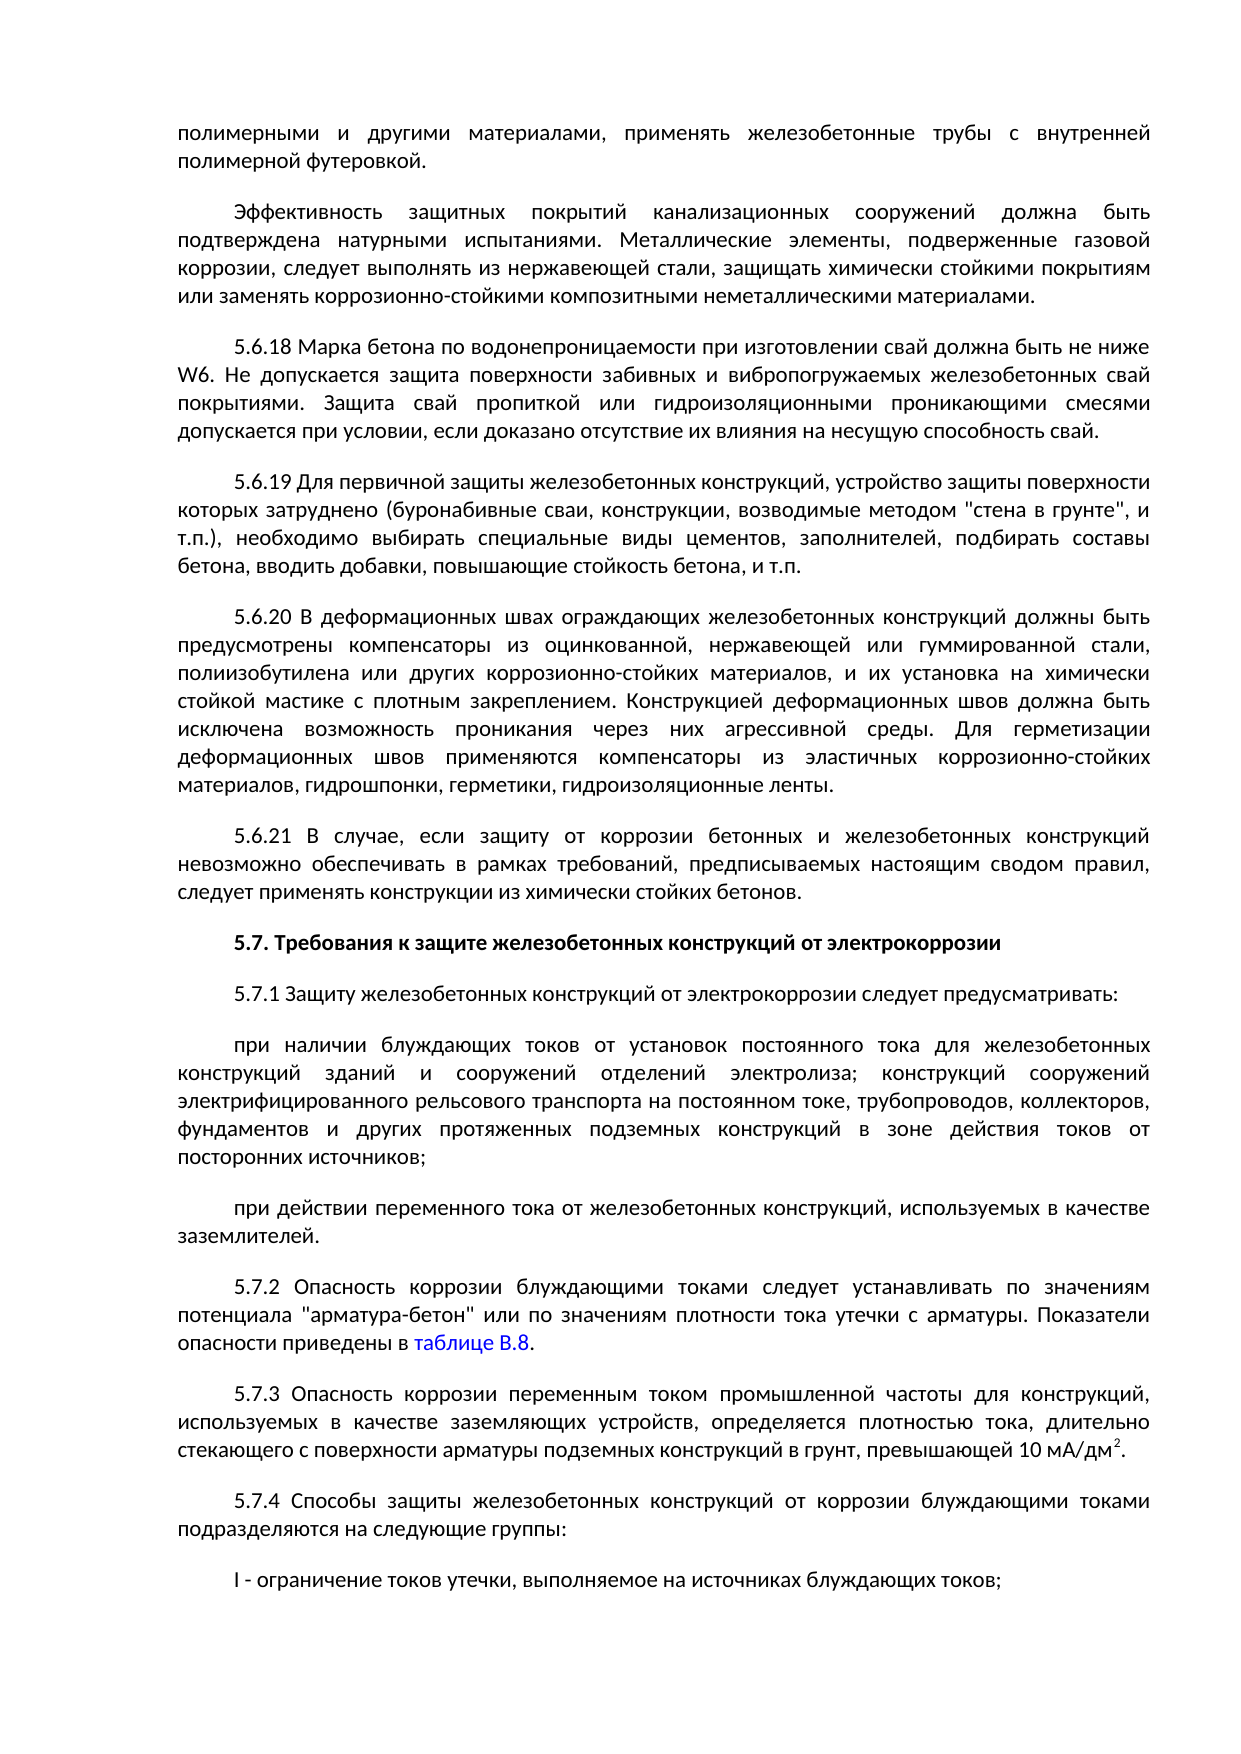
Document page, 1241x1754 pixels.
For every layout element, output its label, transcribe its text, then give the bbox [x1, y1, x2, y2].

text 5.7.3 Опасность коррозии переменным током промышленной частоты для конструкций, используемых в качестве заземляющих устройств, определяется плотностью тока, длительно стекающего с поверхности арматуры подземных конструкций в грунт, превышающей 10 мА/дм2. [177, 1379, 1152, 1463]
text 5.7.1 Защиту железобетонных конструкций от электрокоррозии следует предусматривать: [177, 979, 1152, 1007]
text 5.6.19 Для первичной защиты железобетонных конструкций, устройство защиты поверхности которых затруднено (буронабивные сваи, конструкции, возводимые методом "стена в грунте", и т.п.), необходимо выбирать специальные виды цементов, заполнителей, подбирать составы бетона, вводить добавки, повышающие стойкость бетона, и т.п. [177, 467, 1152, 579]
text при наличии блуждающих токов от установок постоянного тока для железобетонных конструкций зданий и сооружений отделений электролиза; конструкций сооружений электрифицированного рельсового транспорта на постоянном токе, трубопроводов, коллекторов, фундаментов и других протяженных подземных конструкций в зоне действия токов от посторонних источников; [177, 1030, 1152, 1170]
text 5.7.4 Способы защиты железобетонных конструкций от коррозии блуждающими токами подразделяются на следующие группы: [177, 1486, 1152, 1542]
text I - ограничение токов утечки, выполняемое на источниках блуждающих токов; [177, 1565, 1152, 1593]
title 5.7. Требования к защите железобетонных конструкций от электрокоррозии [177, 928, 1152, 956]
text при действии переменного тока от железобетонных конструкций, используемых в качестве заземлителей. [177, 1193, 1152, 1249]
text 5.6.21 В случае, если защиту от коррозии бетонных и железобетонных конструкций невозможно обеспечивать в рамках требований, предписываемых настоящим сводом правил, следует применять конструкции из химически стойких бетонов. [177, 821, 1152, 905]
text 5.6.20 В деформационных швах ограждающих железобетонных конструкций должны быть предусмотрены компенсаторы из оцинкованной, нержавеющей или гуммированной стали, полиизобутилена или других коррозионно-стойких материалов, и их установка на химически стойкой мастике с плотным закреплением. Конструкцией деформационных швов должна быть исключена возможность проникания через них агрессивной среды. Для герметизации деформационных швов применяются компенсаторы из эластичных коррозионно-стойких материалов, гидрошпонки, герметики, гидроизоляционные ленты. [177, 602, 1152, 798]
text 5.7.2 Опасность коррозии блуждающими токами следует устанавливать по значениям потенциала "арматура-бетон" или по значениям плотности тока утечки с арматуры. Показатели опасности приведены в таблице В.8. [177, 1272, 1152, 1356]
text 5.6.18 Марка бетона по водонепроницаемости при изготовлении свай должна быть не ниже W6. Не допускается защита поверхности забивных и вибропогружаемых железобетонных свай покрытиями. Защита свай пропиткой или гидроизоляционными проникающими смесями допускается при условии, если доказано отсутствие их влияния на несущую способность свай. [177, 332, 1152, 444]
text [177, 118, 1152, 174]
text Эффективность защитных покрытий канализационных сооружений должна быть подтверждена натурными испытаниями. Металлические элементы, подверженные газовой коррозии, следует выполнять из нержавеющей стали, защищать химически стойкими покрытиям или заменять коррозионно-стойкими композитными неметаллическими материалами. [177, 197, 1152, 309]
